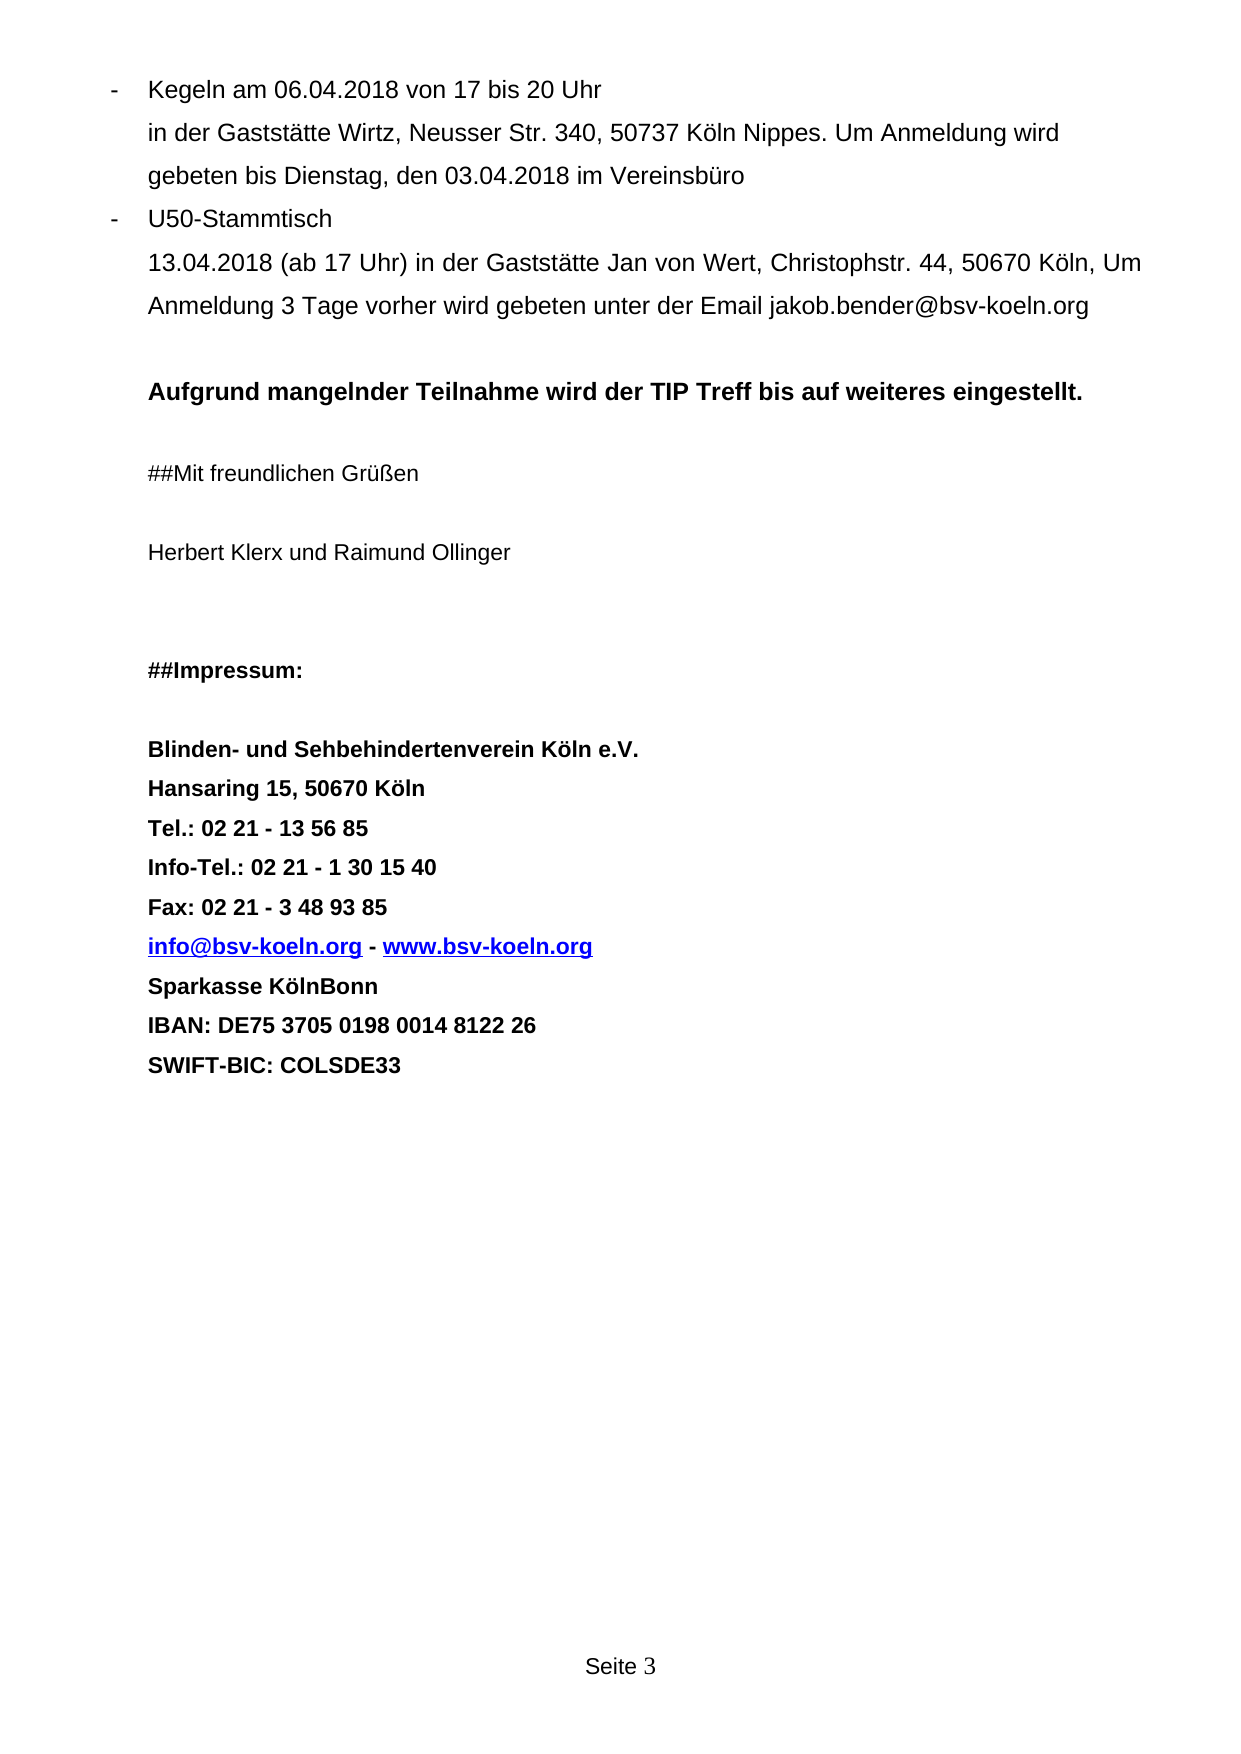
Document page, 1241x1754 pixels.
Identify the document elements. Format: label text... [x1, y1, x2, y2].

text - U50-Stammtisch 13.04.2018 (ab 17 Uhr) in der Gaststätte Jan von Wert, Christophstr. 44, 50670 Köln, Um Anmeldung 3 Tage vorher wird gebeten unter der Email jakob.bender@bsv-koeln.org [110, 204, 1144, 319]
text Blinden- und Sehbehindertenverein Köln e.V. [148, 736, 1144, 762]
text info@bsv-koeln.org - www.bsv-koeln.org [148, 933, 1144, 959]
text Aufgrund mangelnder Teilnahme wird der TIP Treff bis auf weiteres eingestellt. [148, 377, 1144, 406]
text - Kegeln am 06.04.2018 von 17 bis 20 Uhr in der Gaststätte Wirtz, Neusser Str. 340, 50737 Köln Nippes. Um Anmeldung wird gebeten bis Dienstag, den 03.04.2018 im Vereinsbüro [110, 75, 1144, 190]
text Fax: 02 21 - 3 48 93 85 [148, 894, 1144, 920]
text Tel.: 02 21 - 13 56 85 [148, 815, 1144, 841]
text Herbert Klerx und Raimund Ollinger [148, 538, 1144, 565]
text SWIFT-BIC: COLSDE33 [148, 1052, 1144, 1078]
text Sparkasse KölnBonn [148, 973, 1144, 999]
text IBAN: DE75 3705 0198 0014 8122 26 [148, 1012, 1144, 1038]
text Info-Tel.: 02 21 - 1 30 15 40 [148, 854, 1144, 881]
text Hansaring 15, 50670 Köln [148, 775, 1144, 802]
text ##Impressum: [148, 657, 1144, 683]
text ##Mit freundlichen Grüßen [148, 459, 1144, 486]
